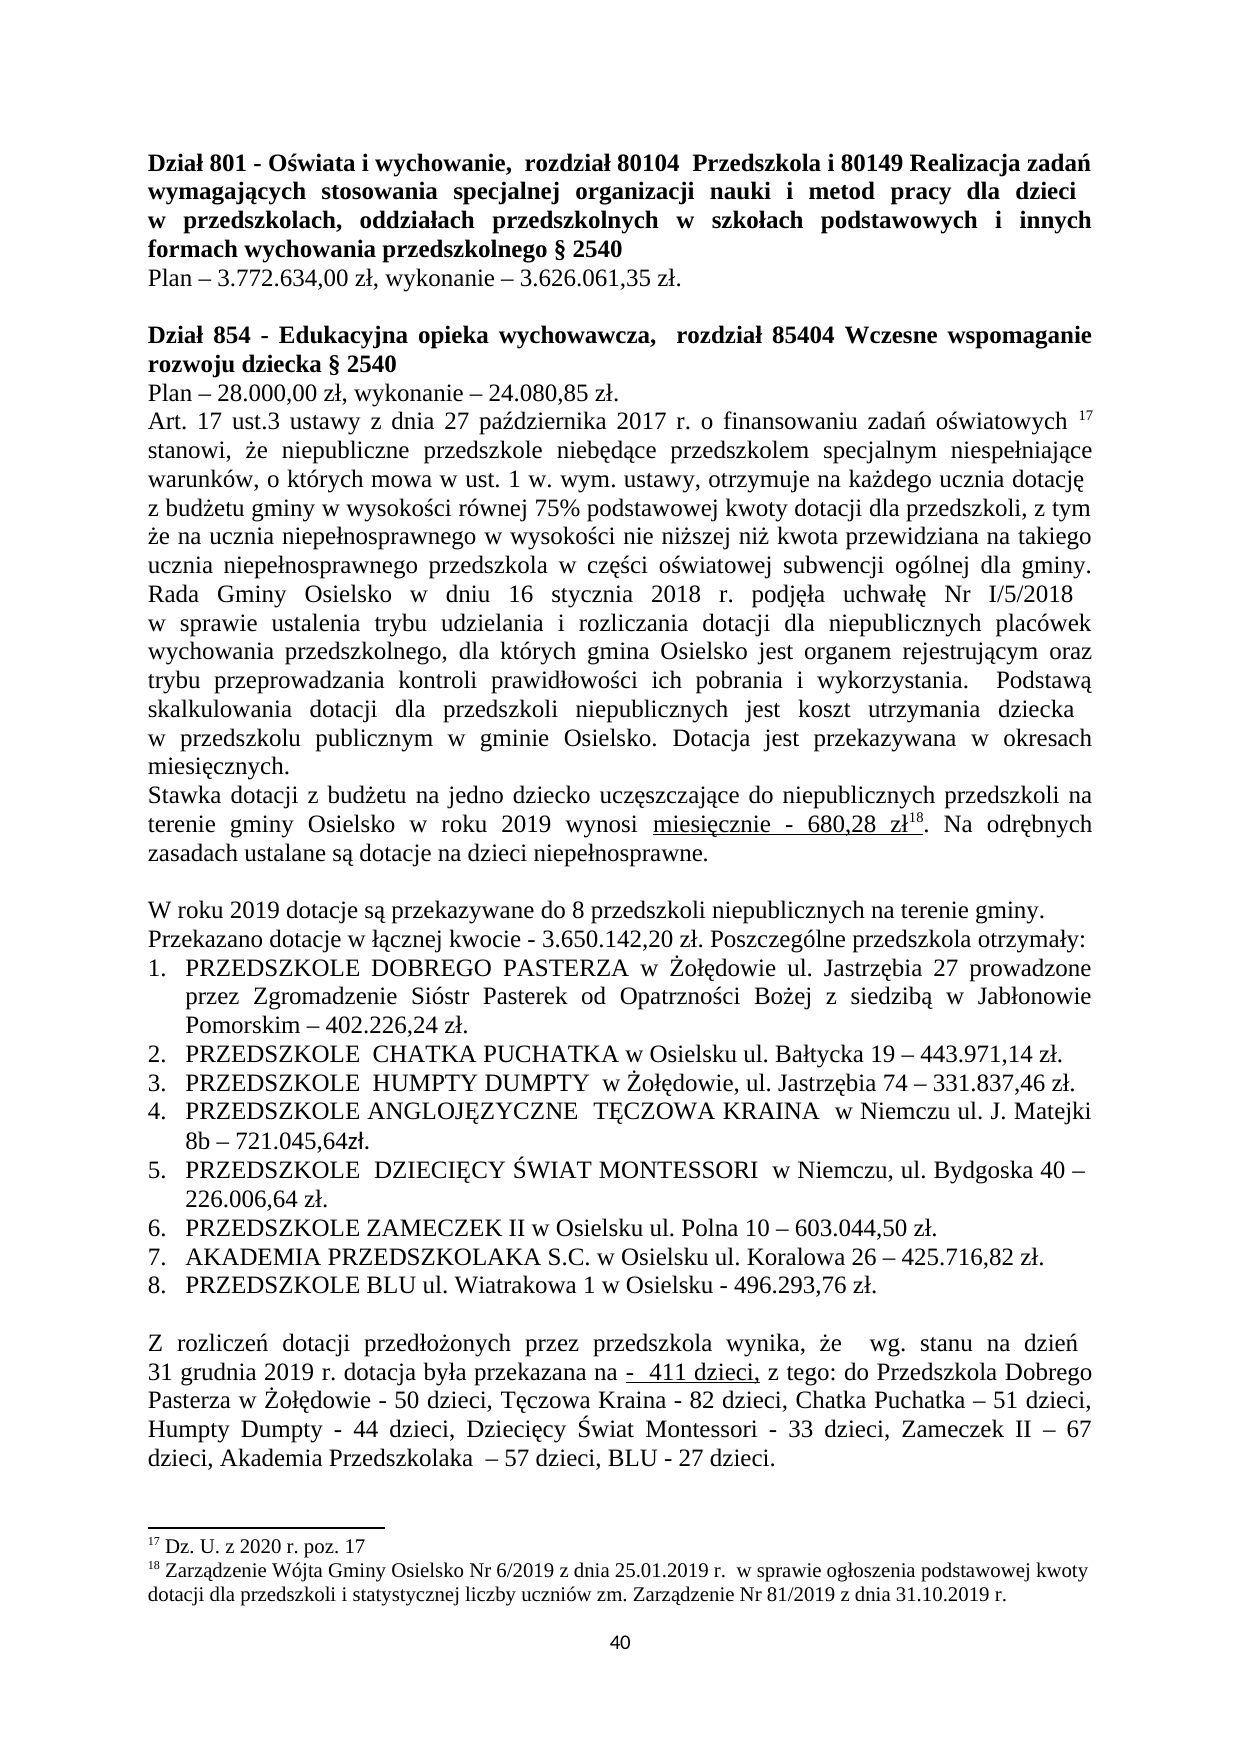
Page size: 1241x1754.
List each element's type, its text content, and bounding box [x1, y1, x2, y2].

list PRZEDSZKOLE BLU ul. Wiatrakowa 1 w Osielsku - 496.293,76 zł. [148, 1271, 1093, 1299]
text Art. 17 ust.3 ustawy z dnia 27 października 2017 r. o finansowaniu zadań oświatowych stanowi, że niepubliczne przedszkole niebędące przedszkolem specjalnym niespełniające warunków, o których mowa w ust. 1 w. wym. ustawy, otrzymuje na każdego ucznia dotację z budżetu gminy w wysokości równej 75% podstawowej kwoty dotacji dla przedszkoli, z tym że na ucznia niepełnosprawnego w wysokości nie niższej niż kwota przewidziana na takiego ucznia niepełnosprawnego przedszkola w części oświatowej subwencji ogólnej dla gminy. Rada Gminy Osielsko w dniu 16 stycznia 2018 r. podjęła uchwałę Nr I/5/2018 w sprawie ustalenia trybu udzielania i rozliczania dotacji dla niepublicznych placówek wychowania przedszkolnego, dla których gmina Osielsko jest organem rejestrującym oraz trybu przeprowadzania kontroli prawidłowości ich pobrania i wykorzystania. Podstawą skalkulowania dotacji dla przedszkoli niepublicznych jest koszt utrzymania dziecka w przedszkolu publicznym w gminie Osielsko. Dotacja jest przekazywana w okresach miesięcznych. [148, 406, 1093, 780]
text Dział 801 - Oświata i wychowanie, rozdział 80104 Przedszkola i 80149 Realizacja zadań wymagających stosowania specjalnej organizacji nauki i metod pracy dla dzieci w przedszkolach, oddziałach przedszkolnych w szkołach podstawowych i innych formach wychowania przedszkolnego § 2540 [148, 148, 1093, 263]
text Stawka dotacji z budżetu na jedno dziecko uczęszczające do niepublicznych przedszkoli na terenie gminy Osielsko w roku 2019 wynosi miesięcznie - 680,28 zł. Na odrębnych zasadach ustalane są dotacje na dzieci niepełnosprawne. [148, 780, 1093, 866]
list PRZEDSZKOLE DZIECIĘCY ŚWIAT MONTESSORI w Niemczu, ul. Bydgoska 40 – 226.006,64 zł. [148, 1156, 1093, 1213]
list PRZEDSZKOLE HUMPTY DUMPTY w Żołędowie, ul. Jastrzębia 74 – 331.837,46 zł. [148, 1068, 1093, 1096]
text Dział 854 - Edukacyjna opieka wychowawcza, rozdział 85404 Wczesne wspomaganie rozwoju dziecka § 2540 [148, 320, 1093, 378]
list PRZEDSZKOLE ANGLOJĘZYCZNE TĘCZOWA KRAINA w Niemczu ul. J. Matejki 8b – 721.045,64zł. [148, 1096, 1093, 1156]
text Z rozliczeń dotacji przedłożonych przez przedszkola wynika, że wg. stanu na dzień 31 grudnia 2019 r. dotacja była przekazana na - 411 dzieci, z tego: do Przedszkola Dobrego Pasterza w Żołędowie - 50 dzieci, Tęczowa Kraina - 82 dzieci, Chatka Puchatka – 51 dzieci, Humpty Dumpty - 44 dzieci, Dziecięcy Świat Montessori - 33 dzieci, Zameczek II – 67 dzieci, Akademia Przedszkolaka – 57 dzieci, BLU - 27 dzieci. [148, 1328, 1093, 1472]
list PRZEDSZKOLE ZAMECZEK II w Osielsku ul. Polna 10 – 603.044,50 zł. [148, 1213, 1093, 1242]
list PRZEDSZKOLE CHATKA PUCHATKA w Osielsku ul. Bałtycka 19 – 443.971,14 zł. [148, 1039, 1093, 1068]
text Plan – 28.000,00 zł, wykonanie – 24.080,85 zł. [148, 378, 1093, 406]
text Plan – 3.772.634,00 zł, wykonanie – 3.626.061,35 zł. [148, 263, 1093, 291]
list PRZEDSZKOLE DOBREGO PASTERZA w Żołędowie ul. Jastrzębia 27 prowadzone przez Zgromadzenie Sióstr Pasterek od Opatrzności Bożej z siedzibą w Jabłonowie Pomorskim – 402.226,24 zł. [148, 953, 1093, 1039]
list AKADEMIA PRZEDSZKOLAKA S.C. w Osielsku ul. Koralowa 26 – 425.716,82 zł. [148, 1242, 1093, 1271]
text W roku 2019 dotacje są przekazywane do 8 przedszkoli niepublicznych na terenie gminy. Przekazano dotacje w łącznej kwocie - 3.650.142,20 zł. Poszczególne przedszkola otrzymały: [148, 895, 1093, 953]
